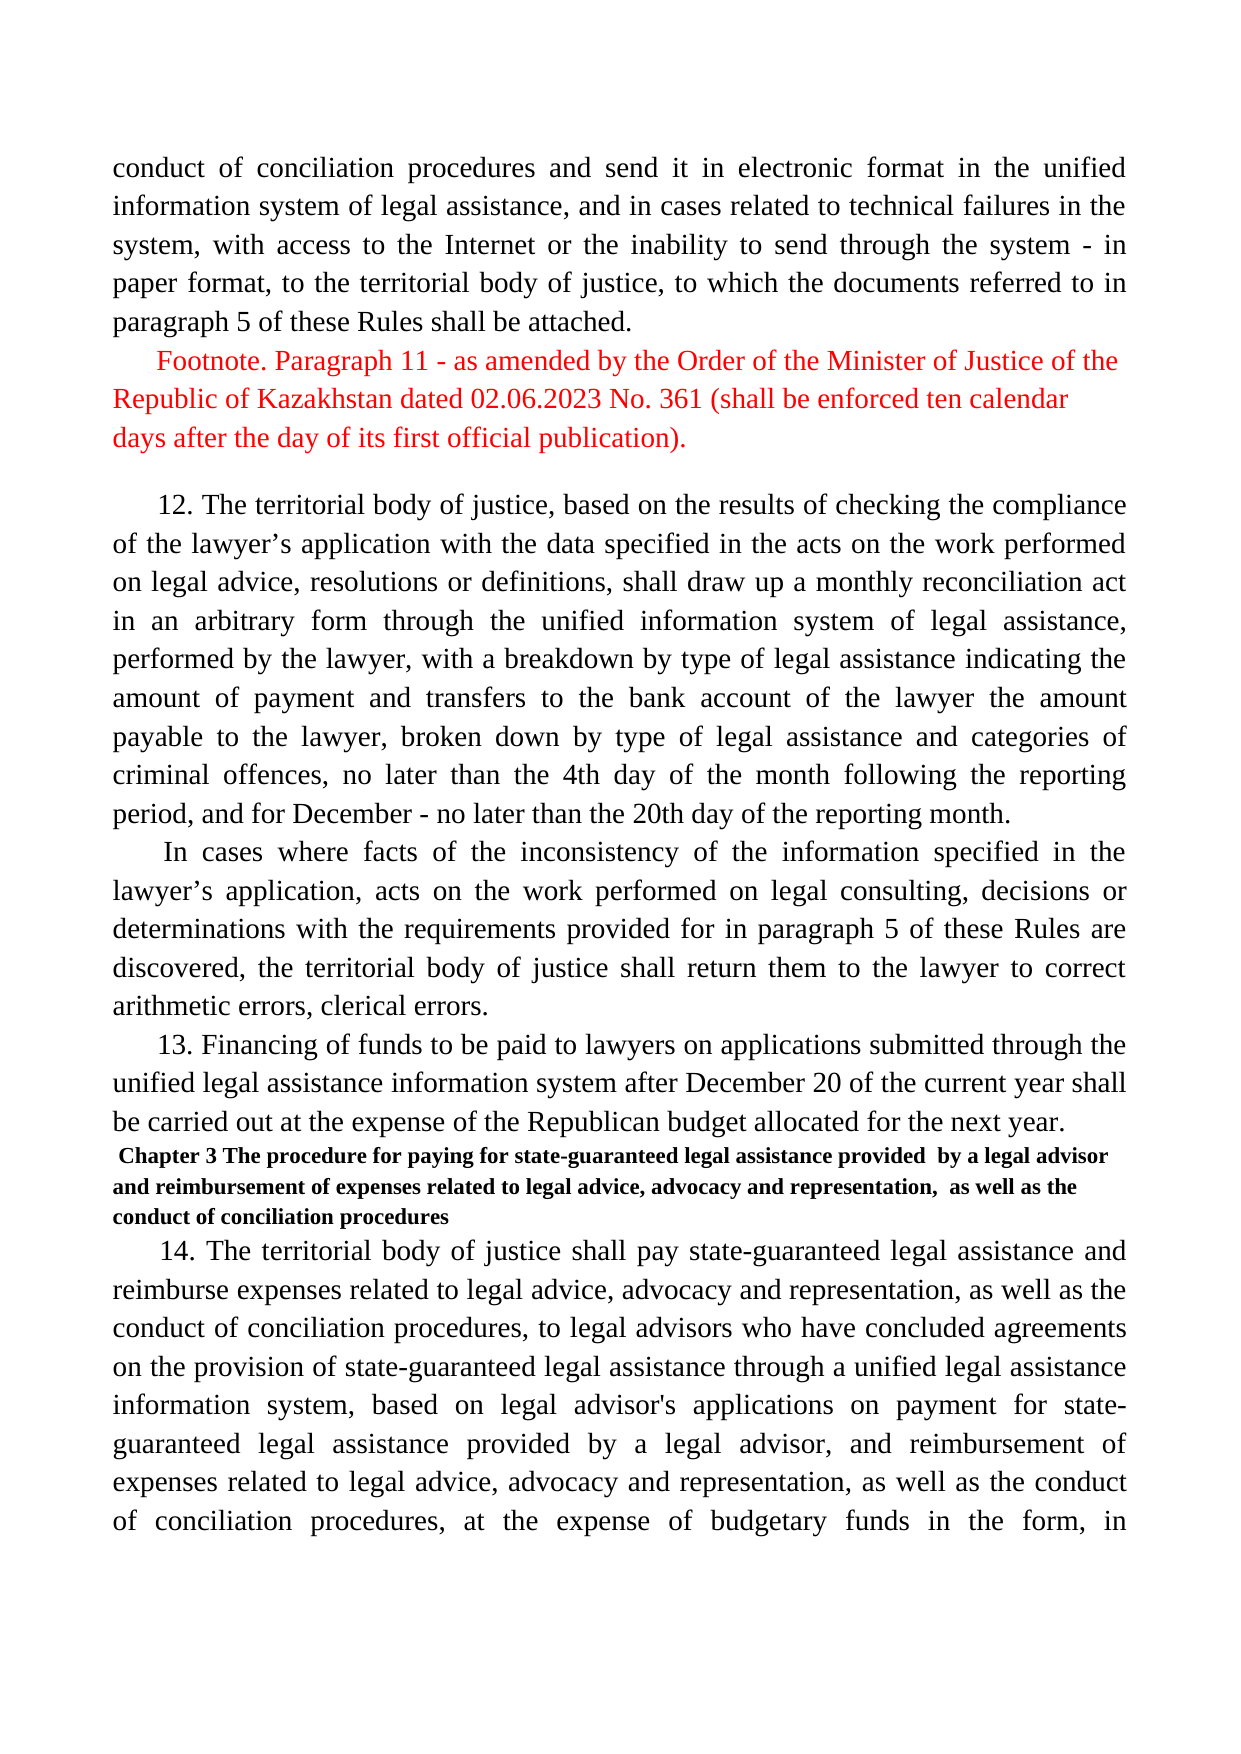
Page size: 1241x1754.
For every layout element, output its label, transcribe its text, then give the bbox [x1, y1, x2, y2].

text 13. Financing of funds to be paid to lawyers on applications submitted through the unified legal assistance information system after December 20 of the current year shall be carried out at the expense of the Republican budget allocated for the next year. [112, 1027, 1128, 1138]
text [112, 150, 1128, 338]
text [112, 1233, 1128, 1537]
text Chapter 3 The procedure for paying for state-guaranteed legal assistance provided by a legal advisor and reimbursement of expenses related to legal advice, advocacy and representation, as well as the conduct of conciliation procedures [112, 1143, 1128, 1229]
text Footnote. Paragraph 11 - as amended by the Order of the Minister of Justice of the Republic of Kazakhstan dated 02.06.2023 No. 361 (shall be enforced ten calendar days after the day of its first official publication). [112, 343, 1128, 483]
text 12. The territorial body of justice, based on the results of checking the compliance of the lawyer’s application with the data specified in the acts on the work performed on legal advice, resolutions or definitions, shall draw up a monthly reconciliation act in an arbitrary form through the unified information system of legal assistance, performed by the lawyer, with a breakdown by type of legal assistance indicating the amount of payment and transfers to the bank account of the lawyer the amount payable to the lawyer, broken down by type of legal assistance and categories of criminal offences, no later than the 4th day of the month following the reporting period, and for December - no later than the 20th day of the reporting month. [112, 487, 1128, 829]
text In cases where facts of the inconsistency of the information specified in the lawyer’s application, acts on the work performed on legal consulting, decisions or determinations with the requirements provided for in paragraph 5 of these Rules are discovered, the territorial body of justice shall return them to the lawyer to correct arithmetic errors, clerical errors. [112, 834, 1128, 1022]
